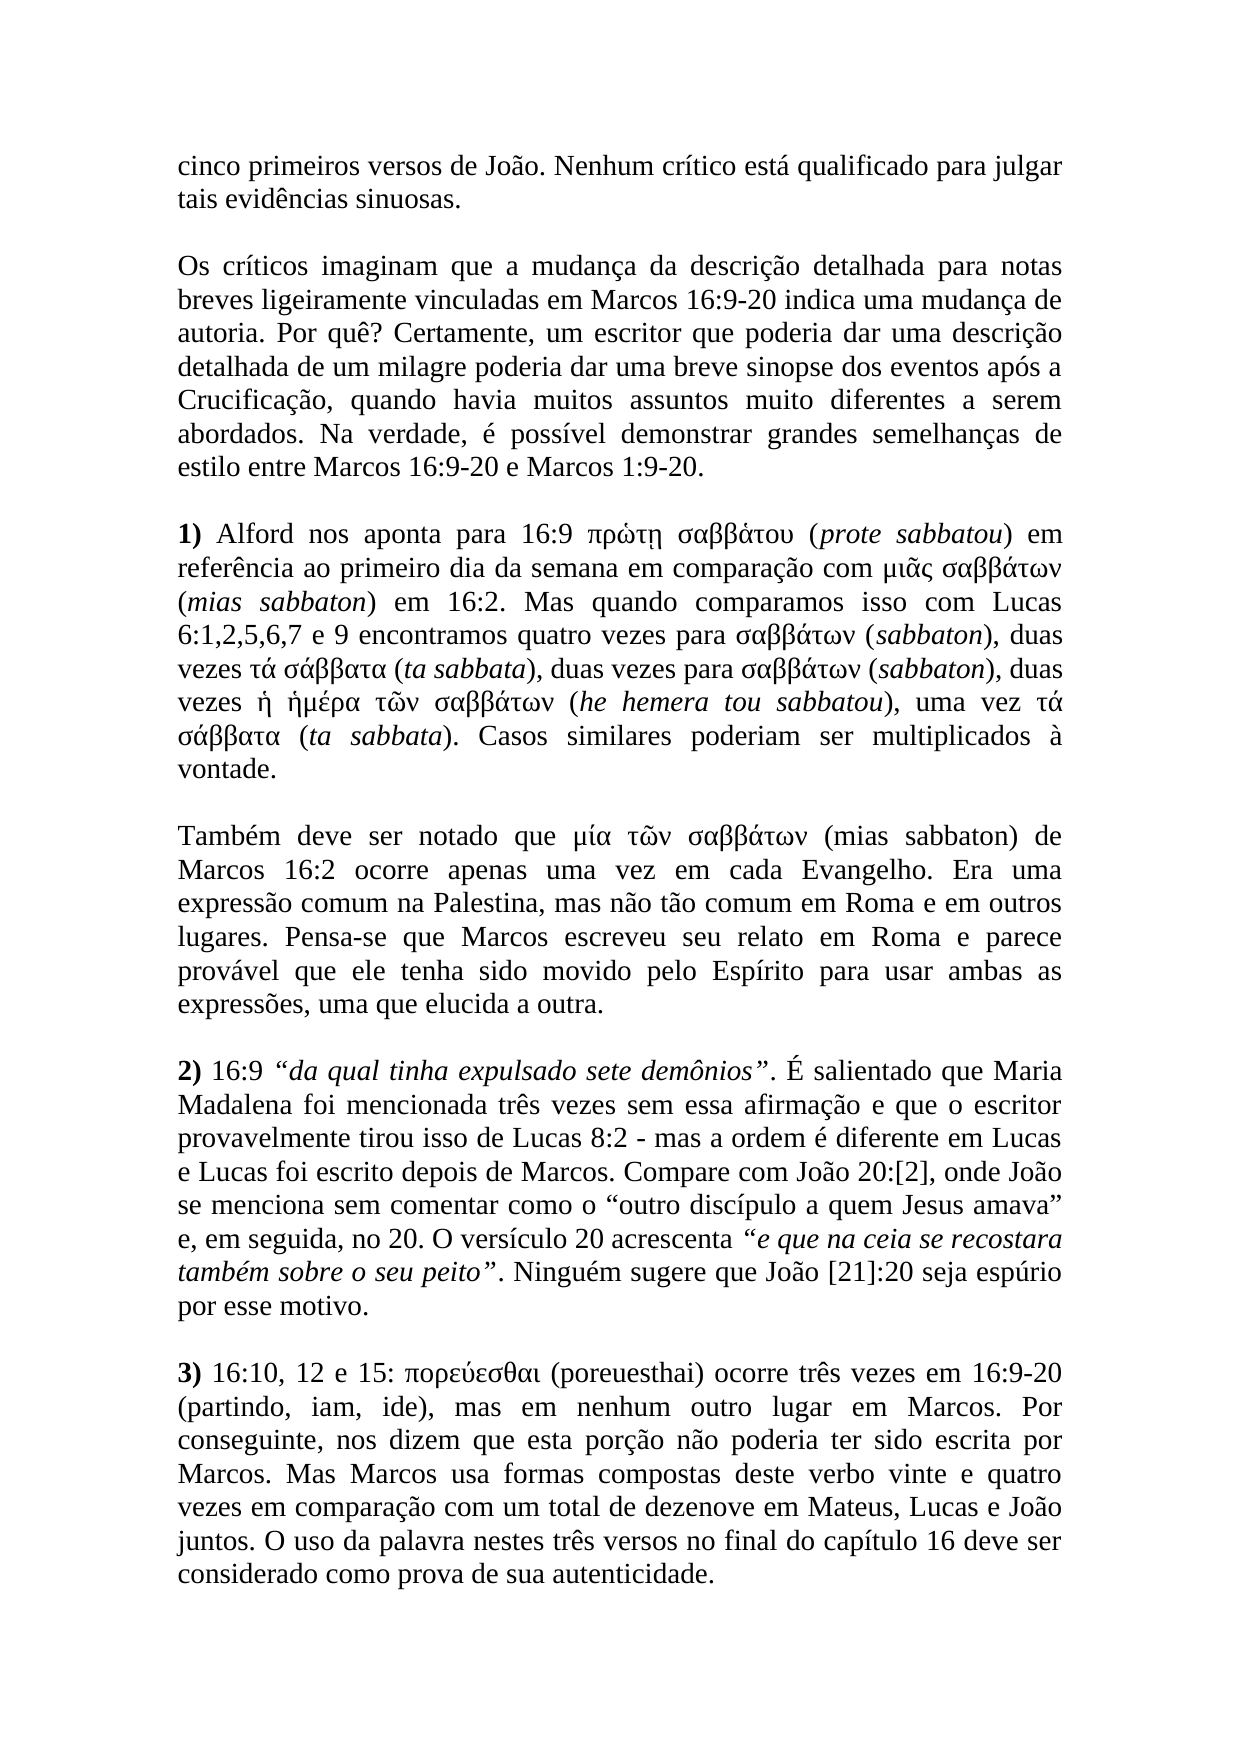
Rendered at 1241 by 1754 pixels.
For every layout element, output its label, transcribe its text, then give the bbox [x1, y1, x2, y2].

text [177, 148, 1063, 215]
text 1) Alford nos aponta para 16:9 πρὡτῃ σαββἁτου (prote sabbatou) em referência ao primeiro dia da semana em comparação com μιᾶς σαββάτων (mias sabbaton) em 16:2. Mas quando comparamos isso com Lucas 6:1,2,5,6,7 e 9 encontramos quatro vezes para σαββάτων (sabbaton), duas vezes τά σάββατα (ta sabbata), duas vezes para σαββάτων (sabbaton), duas vezes ἡ ἡμέρα τῶν σαββάτων (he hemera tou sabbatou), uma vez τά σάββατα (ta sabbata). Casos similares poderiam ser multiplicados à vontade. [177, 517, 1063, 785]
text 3) 16:10, 12 e 15: πορεύεσθαι (poreuesthai) ocorre três vezes em 16:9-20 (partindo, iam, ide), mas em nenhum outro lugar em Marcos. Por conseguinte, nos dizem que esta porção não poderia ter sido escrita por Marcos. Mas Marcos usa formas compostas deste verbo vinte e quatro vezes em comparação com um total de dezenove em Mateus, Lucas e João juntos. O uso da palavra nestes três versos no final do capítulo 16 deve ser considerado como prova de sua autenticidade. [177, 1355, 1063, 1590]
text Os críticos imaginam que a mudança da descrição detalhada para notas breves ligeiramente vinculadas em Marcos 16:9-20 indica uma mudança de autoria. Por quê? Certamente, um escritor que poderia dar uma descrição detalhada de um milagre poderia dar uma breve sinopse dos eventos após a Crucificação, quando havia muitos assuntos muito diferentes a serem abordados. Na verdade, é possível demonstrar grandes semelhanças de estilo entre Marcos 16:9-20 e Marcos 1:9-20. [177, 248, 1063, 483]
text 2) 16:9 “da qual tinha expulsado sete demônios”. É salientado que Maria Madalena foi mencionada três vezes sem essa afirmação e que o escritor provavelmente tirou isso de Lucas 8:2 - mas a ordem é diferente em Lucas e Lucas foi escrito depois de Marcos. Compare com João 20:[2], onde João se menciona sem comentar como o “outro discípulo a quem Jesus amava” e, em seguida, no 20. O versículo 20 acrescenta “e que na ceia se recostara também sobre o seu peito”. Ninguém sugere que João [21]:20 seja espúrio por esse motivo. [177, 1053, 1063, 1322]
text Também deve ser notado que μία τῶν σαββάτων (mias sabbaton) de Marcos 16:2 ocorre apenas uma vez em cada Evangelho. Era uma expressão comum na Palestina, mas não tão comum em Roma e em outros lugares. Pensa-se que Marcos escreveu seu relato em Roma e parece provável que ele tenha sido movido pelo Espírito para usar ambas as expressões, uma que elucida a outra. [177, 818, 1063, 1020]
